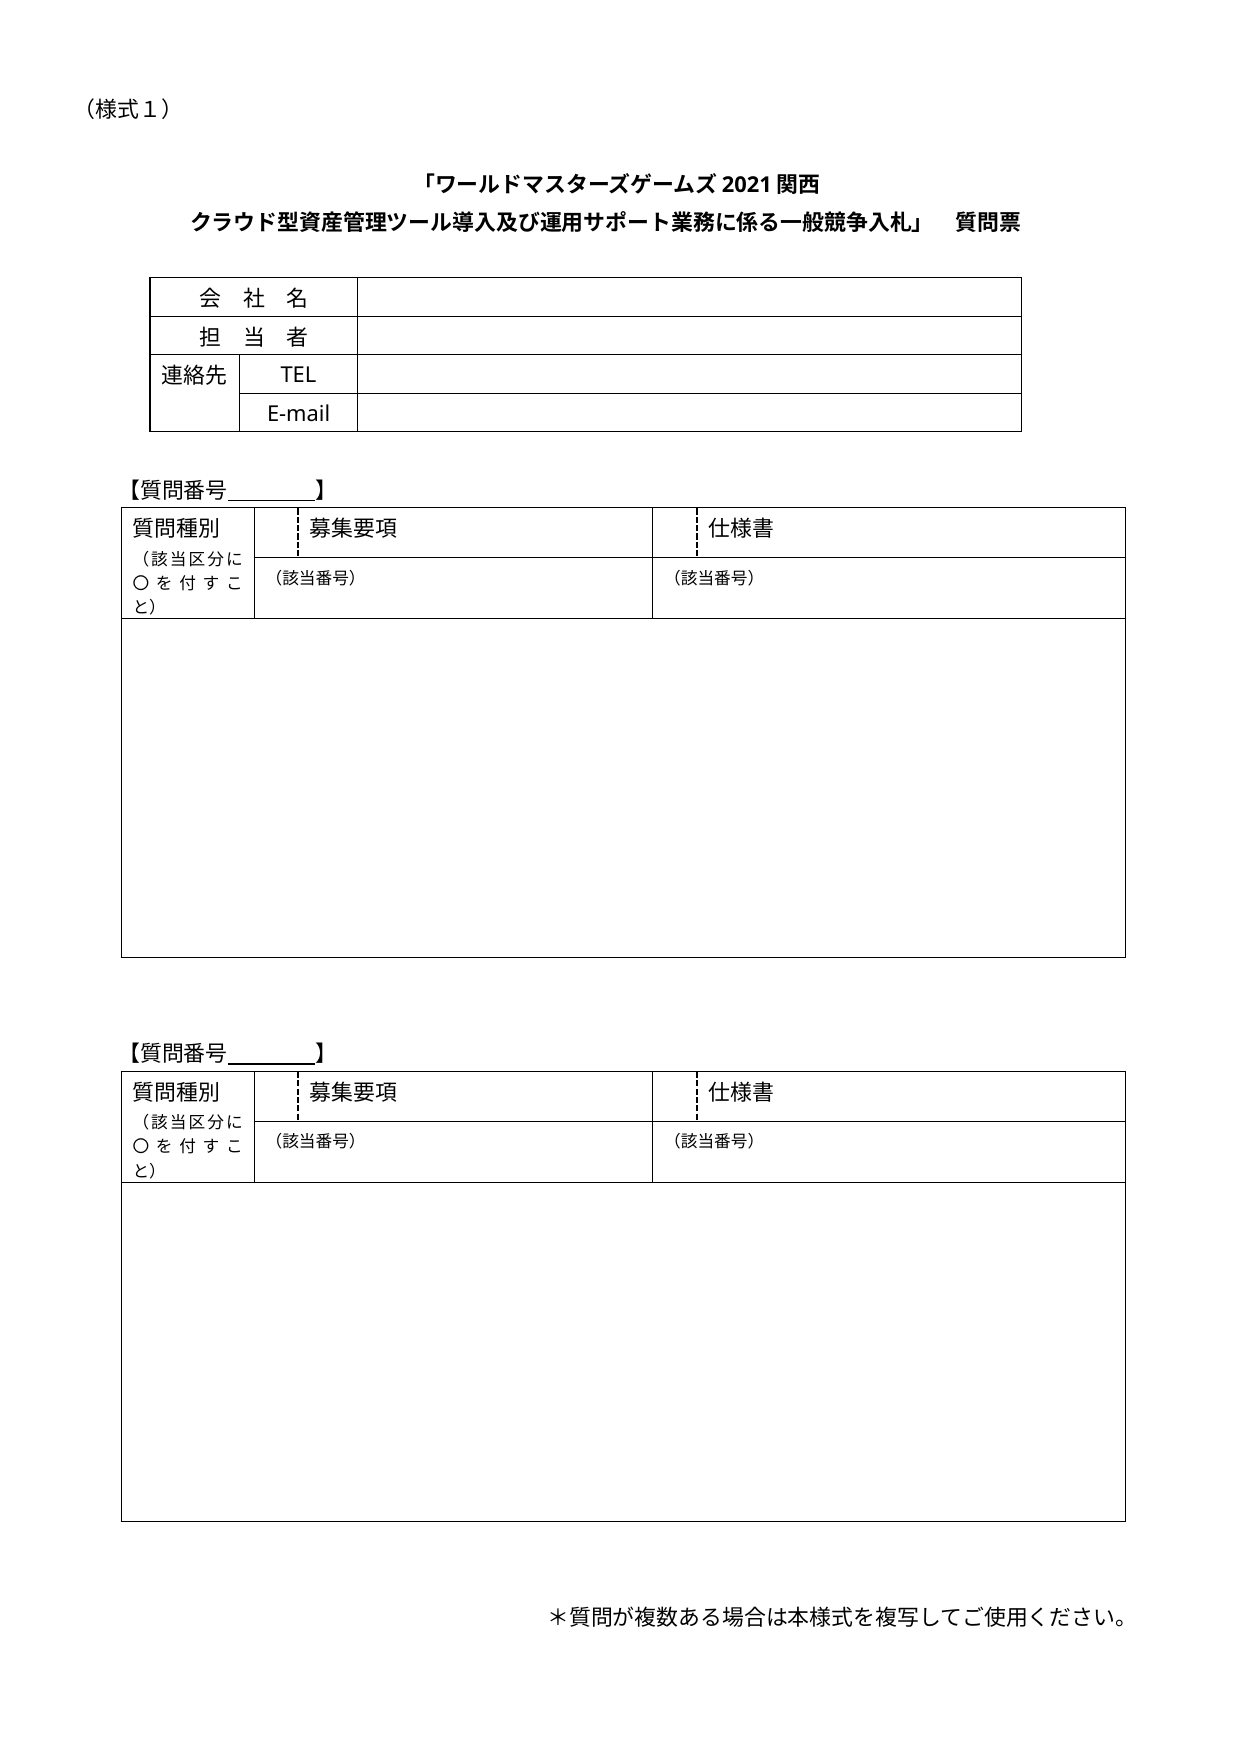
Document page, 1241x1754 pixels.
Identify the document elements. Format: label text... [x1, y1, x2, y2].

table_header 質問種別 （該当区分に〇を付すこと） [122, 1072, 254, 1182]
table_cell [122, 1183, 1125, 1521]
table_cell （該当番号） [255, 558, 652, 618]
text ＊質問が複数ある場合は本様式を複写してご使用ください。 [133, 1597, 1137, 1634]
table_cell TEL [240, 355, 357, 393]
table_cell [358, 317, 1021, 354]
table_cell E-mail [240, 394, 357, 431]
table_cell [358, 355, 1021, 393]
table_header [653, 508, 697, 557]
table_cell （該当番号） [653, 558, 1125, 618]
table_header 仕様書 [697, 1072, 1125, 1121]
table_cell [122, 619, 1125, 957]
table_header [255, 1072, 298, 1121]
table_header 仕様書 [697, 508, 1125, 557]
table_cell （該当番号） [255, 1122, 652, 1182]
table_cell [358, 394, 1021, 431]
table_header [255, 508, 298, 557]
text 【質問番号 】 [118, 1033, 1137, 1071]
table_cell 連絡先 [151, 355, 239, 431]
text 【質問番号 】 [118, 470, 1137, 507]
table_header [358, 278, 1021, 316]
text クラウド型資産管理ツール導入及び運用サポート業務に係る一般競争入札」 質問票 [74, 202, 1137, 239]
text （様式１） [74, 89, 1137, 127]
table_cell （該当番号） [653, 1122, 1125, 1182]
table_header [653, 1072, 697, 1121]
table_cell 担 当 者 [151, 317, 357, 354]
text 「ワールドマスターズゲームズ2021関西 [74, 164, 1137, 202]
table_header 募集要項 [298, 1072, 652, 1121]
table_header 質問種別 （該当区分に〇を付すこと） [122, 508, 254, 618]
table_header 会 社 名 [151, 278, 357, 316]
table_header 募集要項 [298, 508, 652, 557]
